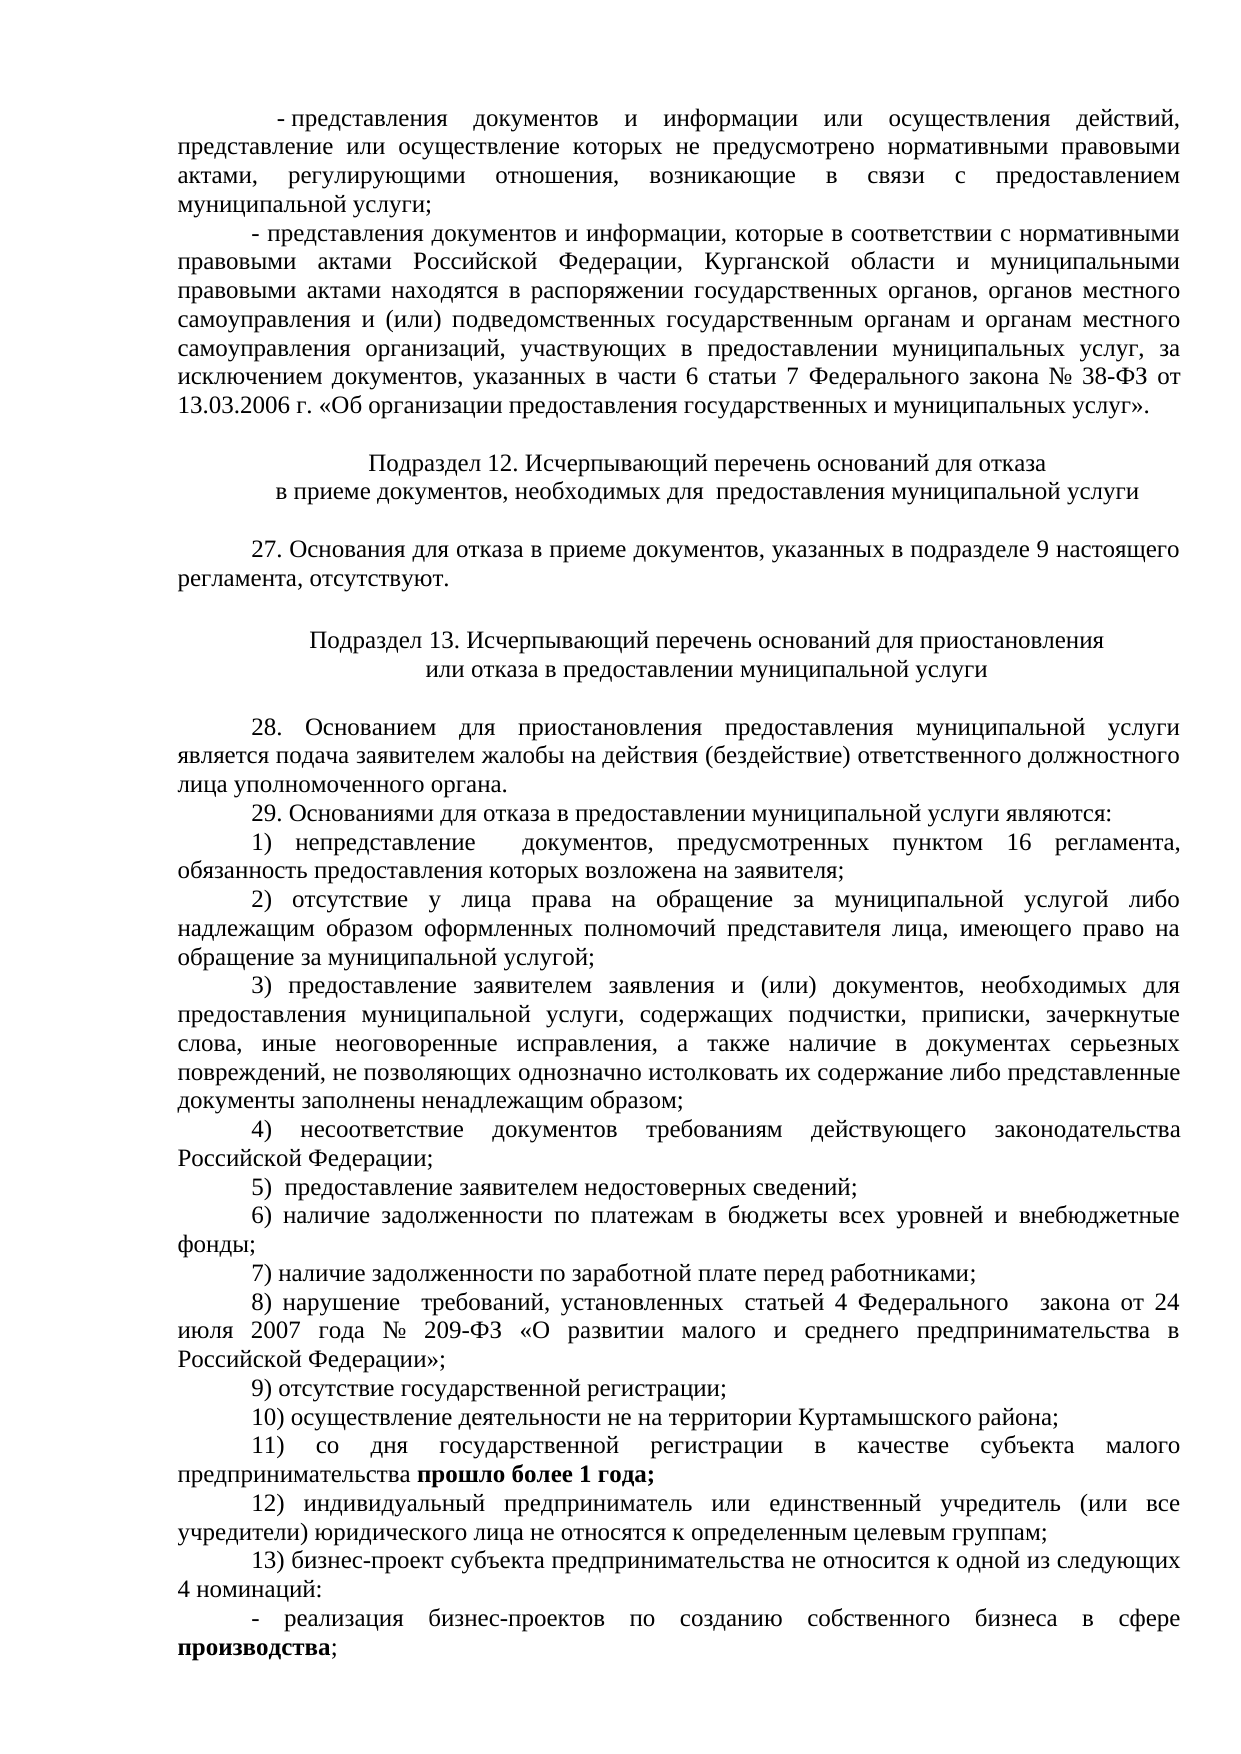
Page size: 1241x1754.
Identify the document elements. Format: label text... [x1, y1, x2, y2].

text - представления документов и информации, которые в соответствии с нормативными правовыми актами Российской Федерации, Курганской области и муниципальными правовыми актами находятся в распоряжении государственных органов, органов местного самоуправления и (или) подведомственных государственным органам и органам местного самоуправления организаций, участвующих в предоставлении муниципальных услуг, за исключением документов, указанных в части 6 статьи 7 Федерального закона № 38-ФЗ от 13.03.2006 г. «Об организации предоставления государственных и муниципальных услуг». [177, 218, 1181, 419]
text 4) несоответствие документов требованиям действующего законодательства Российской Федерации; [177, 1114, 1181, 1172]
text 27. Основания для отказа в приеме документов, указанных в подразделе 9 настоящего регламента, отсутствуют. [177, 534, 1181, 591]
text Подраздел 13. Исчерпывающий перечень оснований для приостановления [177, 625, 1181, 654]
text 13) бизнес-проект субъекта предпринимательства не относится к одной из следующих 4 номинаций: [177, 1545, 1181, 1603]
text 6) наличие задолженности по платежам в бюджеты всех уровней и внебюджетные фонды; [177, 1200, 1181, 1258]
text 9) отсутствие государственной регистрации; [177, 1373, 1181, 1402]
text 11) со дня государственной регистрации в качестве субъекта малого предпринимательства прошло более 1 года; [177, 1430, 1181, 1488]
text или отказа в предоставлении муниципальной услуги [177, 654, 1181, 683]
text 10) осуществление деятельности не на территории Куртамышского района; [177, 1402, 1181, 1430]
text 5) предоставление заявителем недостоверных сведений; [177, 1172, 1181, 1200]
text 8) нарушение требований, установленных статьей 4 Федерального закона от 24 июля 2007 года № 209-ФЗ «О развитии малого и среднего предпринимательства в Российской Федерации»; [177, 1287, 1181, 1373]
text Подраздел 12. Исчерпывающий перечень оснований для отказа [177, 448, 1181, 476]
text 1) непредставление документов, предусмотренных пунктом 16 регламента, обязанность предоставления которых возложена на заявителя; [177, 827, 1181, 884]
text 12) индивидуальный предприниматель или единственный учредитель (или все учредители) юридического лица не относятся к определенным целевым группам; [177, 1488, 1181, 1545]
text в приеме документов, необходимых для предоставления муниципальной услуги [177, 476, 1181, 505]
text 3) предоставление заявителем заявления и (или) документов, необходимых для предоставления муниципальной услуги, содержащих подчистки, приписки, зачеркнутые слова, иные неоговоренные исправления, а также наличие в документах серьезных повреждений, не позволяющих однозначно истолковать их содержание либо представленные документы заполнены ненадлежащим образом; [177, 970, 1181, 1114]
text - реализация бизнес-проектов по созданию собственного бизнеса в сфере производства; [177, 1603, 1181, 1660]
text 7) наличие задолженности по заработной плате перед работниками; [177, 1258, 1181, 1287]
text 29. Основаниями для отказа в предоставлении муниципальной услуги являются: [177, 798, 1181, 827]
text 2) отсутствие у лица права на обращение за муниципальной услугой либо надлежащим образом оформленных полномочий представителя лица, имеющего право на обращение за муниципальной услугой; [177, 884, 1181, 970]
text - представления документов и информации или осуществления действий, представление или осуществление которых не предусмотрено нормативными правовыми актами, регулирующими отношения, возникающие в связи с предоставлением муниципальной услуги; [177, 103, 1181, 218]
text 28. Основанием для приостановления предоставления муниципальной услуги является подача заявителем жалобы на действия (бездействие) ответственного должностного лица уполномоченного органа. [177, 712, 1181, 798]
